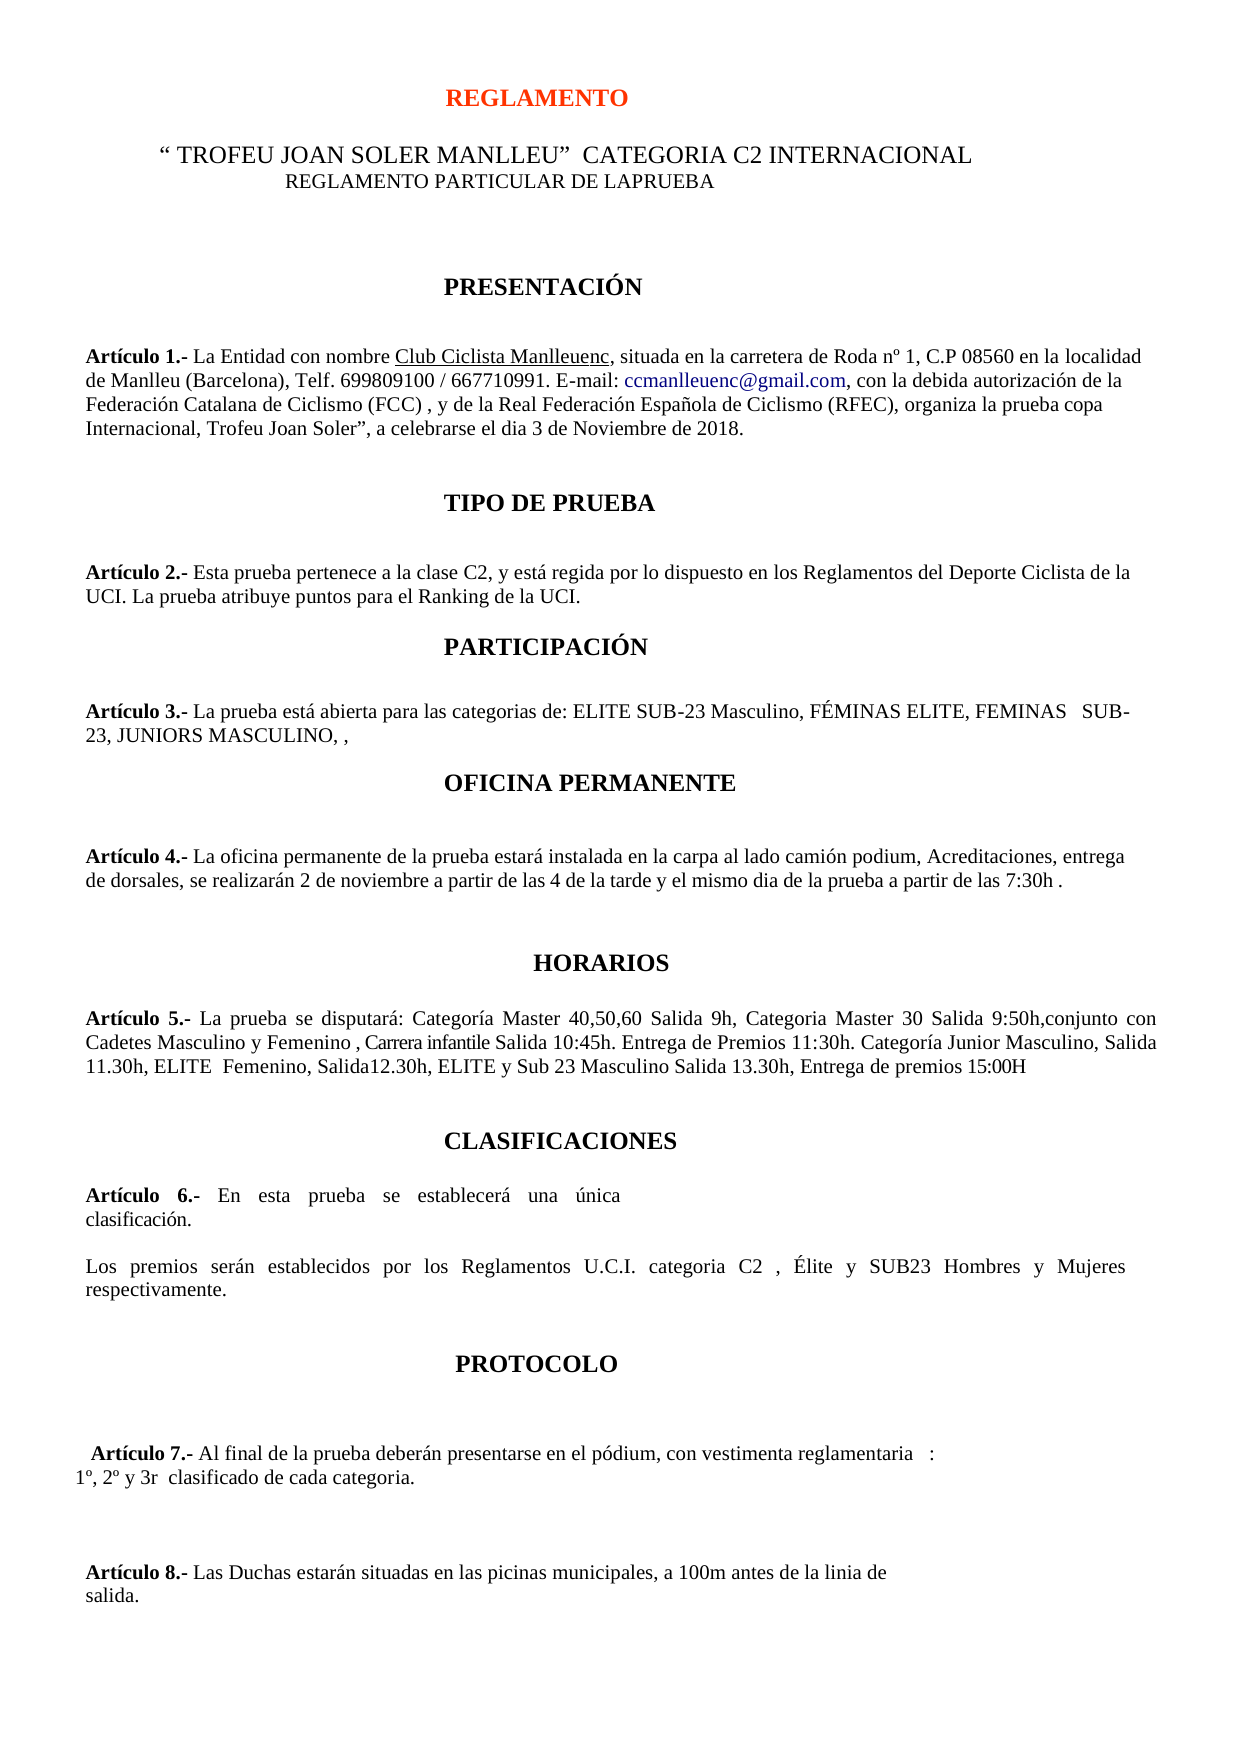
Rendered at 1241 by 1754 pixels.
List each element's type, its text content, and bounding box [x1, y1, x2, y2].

text TIPO DE PRUEBA [370, 488, 1165, 517]
text PRESENTACIÓN [381, 272, 1165, 301]
text REGLAMENTO [445, 83, 1165, 112]
text PROTOCOLO [75, 1349, 1165, 1378]
text Artículo 5.- La prueba se disputará: Categoría Master 40,50,60 Salida 9h, Categoria Master 30 Salida 9:50h,conjunto con Cadetes Masculino y Femenino , Carrera infantile Salida 10:45h. Entrega de Premios 11:30h. Categoría Junior Masculino, Salida 11.30h, ELITE Femenino, Salida12.30h, ELITE y Sub 23 Masculino Salida 13.30h, Entrega de premios 15:00H [85, 1006, 1157, 1078]
text REGLAMENTO PARTICULAR DE LAPRUEBA [75, 169, 720, 193]
text Artículo 8.- Las Duchas estarán situadas en las picinas municipales, a 100m antes de la linia de salida. [85, 1561, 926, 1607]
text Los premios serán establecidos por los Reglamentos U.C.I. categoria C2 , Élite y SUB23 Hombres y Mujeres respectivamente. [85, 1255, 1126, 1301]
text Artículo 2.- Esta prueba pertenece a la clase C2, y está regida por lo dispuesto en los Reglamentos del Deporte Ciclista de la UCI. La prueba atribuye puntos para el Ranking de la UCI. [85, 560, 1156, 608]
text OFICINA PERMANENTE [381, 768, 1165, 797]
text Artículo 6.- En esta prueba se establecerá una única clasificación. [85, 1183, 621, 1255]
text Artículo 1.- La Entidad con nombre Club Ciclista Manlleuenc, situada en la carretera de Roda nº 1, C.P 08560 en la localidad de Manlleu (Barcelona), Telf. 699809100 / 667710991. E-mail: ccmanlleuenc@gmail.com, con la debida autorización de la Federación Catalana de Ciclismo (FCC) , y de la Real Federación Española de Ciclismo (RFEC), organiza la prueba copa Internacional, Trofeu Joan Soler”, a celebrarse el dia 3 de Noviembre de 2018. [85, 344, 1145, 440]
text PARTICIPACIÓN [370, 632, 1165, 661]
text Artículo 3.- La prueba está abierta para las categorias de: ELITE SUB-23 Masculino, FÉMINAS ELITE, FEMINAS SUB-23, JUNIORS MASCULINO, , [85, 699, 1136, 747]
text HORARIOS [454, 948, 1165, 977]
text Artículo 4.- La oficina permanente de la prueba estará instalada en la carpa al lado camión podium, Acreditaciones, entrega de dorsales, se realizarán 2 de noviembre a partir de las 4 de la tarde y el mismo dia de la prueba a partir de las 7:30h . [85, 844, 1128, 892]
text CLASIFICACIONES [381, 1126, 1165, 1155]
text “ TROFEU JOAN SOLER MANLLEU” CATEGORIA C2 INTERNACIONAL [159, 140, 1165, 169]
text Artículo 7.- Al final de la prueba deberán presentarse en el pódium, con vestimenta reglamentaria : 1º, 2º y 3r clasificado de cada categoria. [75, 1441, 1040, 1489]
